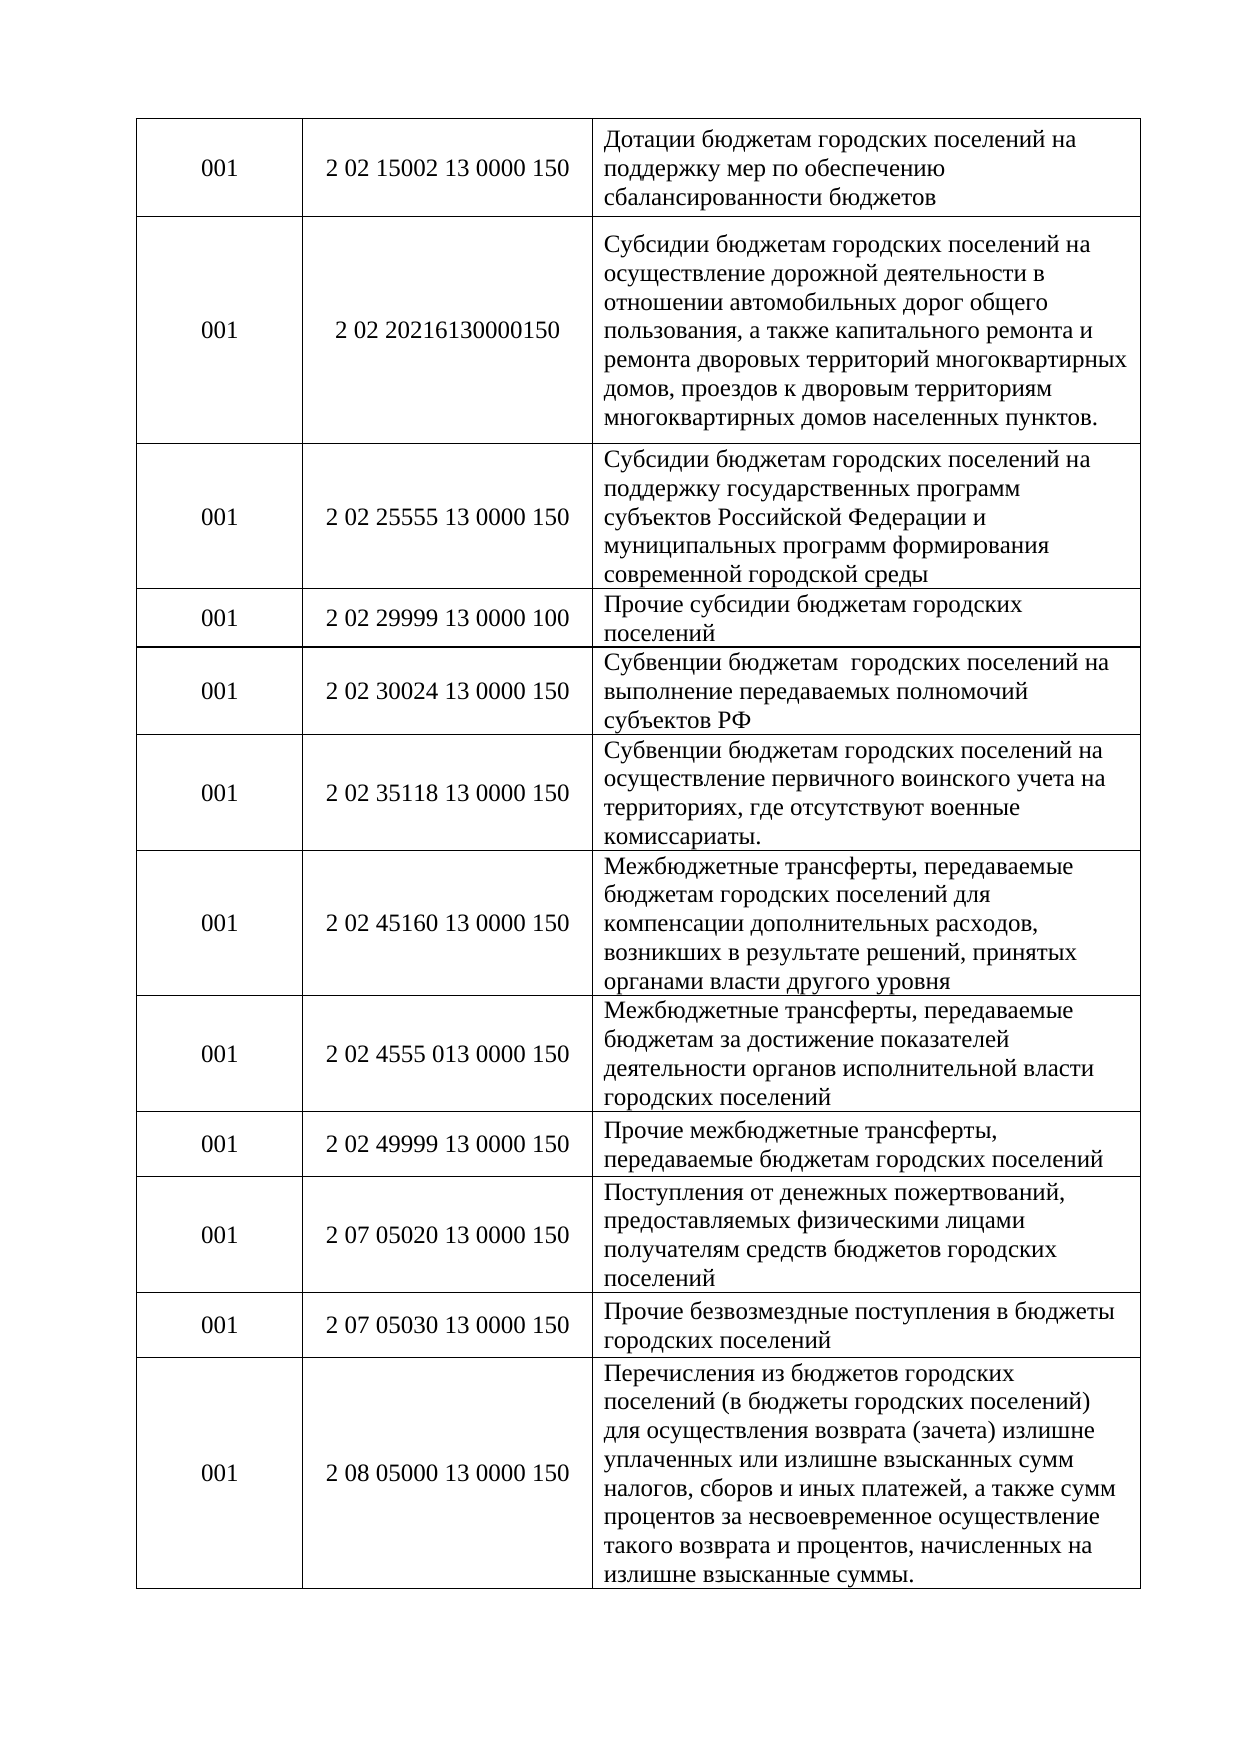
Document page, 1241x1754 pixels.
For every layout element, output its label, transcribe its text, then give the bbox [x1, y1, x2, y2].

table_cell 2 07 05030 13 0000 150 [303, 1293, 592, 1357]
table_cell 2 02 15002 13 0000 150 [303, 119, 592, 216]
table_cell Межбюджетные трансферты, передаваемые бюджетам городских поселений для компенсации дополнительных расходов, возникших в результате решений, принятых органами власти другого уровня [593, 851, 1140, 994]
table_cell 2 02 29999 13 0000 100 [303, 589, 592, 646]
table_cell Субсидии бюджетам городских поселений на поддержку государственных программ субъектов Российской Федерации и муниципальных программ формирования современной городской среды [593, 444, 1140, 588]
table_cell 2 07 05020 13 0000 150 [303, 1177, 592, 1292]
table_cell 001 [137, 119, 302, 216]
table_cell 001 [137, 851, 302, 994]
table_cell 001 [137, 648, 302, 734]
table_cell 001 [137, 217, 302, 443]
table_cell 001 [137, 1112, 302, 1176]
table_cell 001 [137, 996, 302, 1111]
table_cell Прочие субсидии бюджетам городских поселений [593, 589, 1140, 646]
table_cell Дотации бюджетам городских поселений на поддержку мер по обеспечению сбалансированности бюджетов [593, 119, 1140, 216]
table_cell Поступления от денежных пожертвований, предоставляемых физическими лицами получателям средств бюджетов городских поселений [593, 1177, 1140, 1292]
table_cell 2 02 30024 13 0000 150 [303, 648, 592, 734]
table_cell 2 02 45160 13 0000 150 [303, 851, 592, 994]
table_cell 2 02 25555 13 0000 150 [303, 444, 592, 588]
table_cell 2 08 05000 13 0000 150 [303, 1358, 592, 1588]
table_cell 001 [137, 1177, 302, 1292]
table_cell Перечисления из бюджетов городских поселений (в бюджеты городских поселений) для осуществления возврата (зачета) излишне уплаченных или излишне взысканных сумм налогов, сборов и иных платежей, а также сумм процентов за несвоевременное осуществление такого возврата и процентов, начисленных на излишне взысканные суммы. [593, 1358, 1140, 1588]
table_cell 001 [137, 444, 302, 588]
table_cell Прочие межбюджетные трансферты, передаваемые бюджетам городских поселений [593, 1112, 1140, 1176]
table_cell 001 [137, 735, 302, 850]
table_cell 001 [137, 589, 302, 646]
table_cell Межбюджетные трансферты, передаваемые бюджетам за достижение показателей деятельности органов исполнительной власти городских поселений [593, 996, 1140, 1111]
table_cell Прочие безвозмездные поступления в бюджеты городских поселений [593, 1293, 1140, 1357]
table_cell Субсидии бюджетам городских поселений на осуществление дорожной деятельности в отношении автомобильных дорог общего пользования, а также капитального ремонта и ремонта дворовых территорий многоквартирных домов, проездов к дворовым территориям многоквартирных домов населенных пунктов. [593, 217, 1140, 443]
table_cell 001 [137, 1293, 302, 1357]
table_cell 001 [137, 1358, 302, 1588]
table_cell 2 02 35118 13 0000 150 [303, 735, 592, 850]
table_cell 2 02 20216130000150 [303, 217, 592, 443]
table_cell Субвенции бюджетам городских поселений на осуществление первичного воинского учета на территориях, где отсутствуют военные комиссариаты. [593, 735, 1140, 850]
table_cell 2 02 49999 13 0000 150 [303, 1112, 592, 1176]
table_cell Субвенции бюджетам городских поселений на выполнение передаваемых полномочий субъектов РФ [593, 648, 1140, 734]
table_cell 2 02 4555 013 0000 150 [303, 996, 592, 1111]
